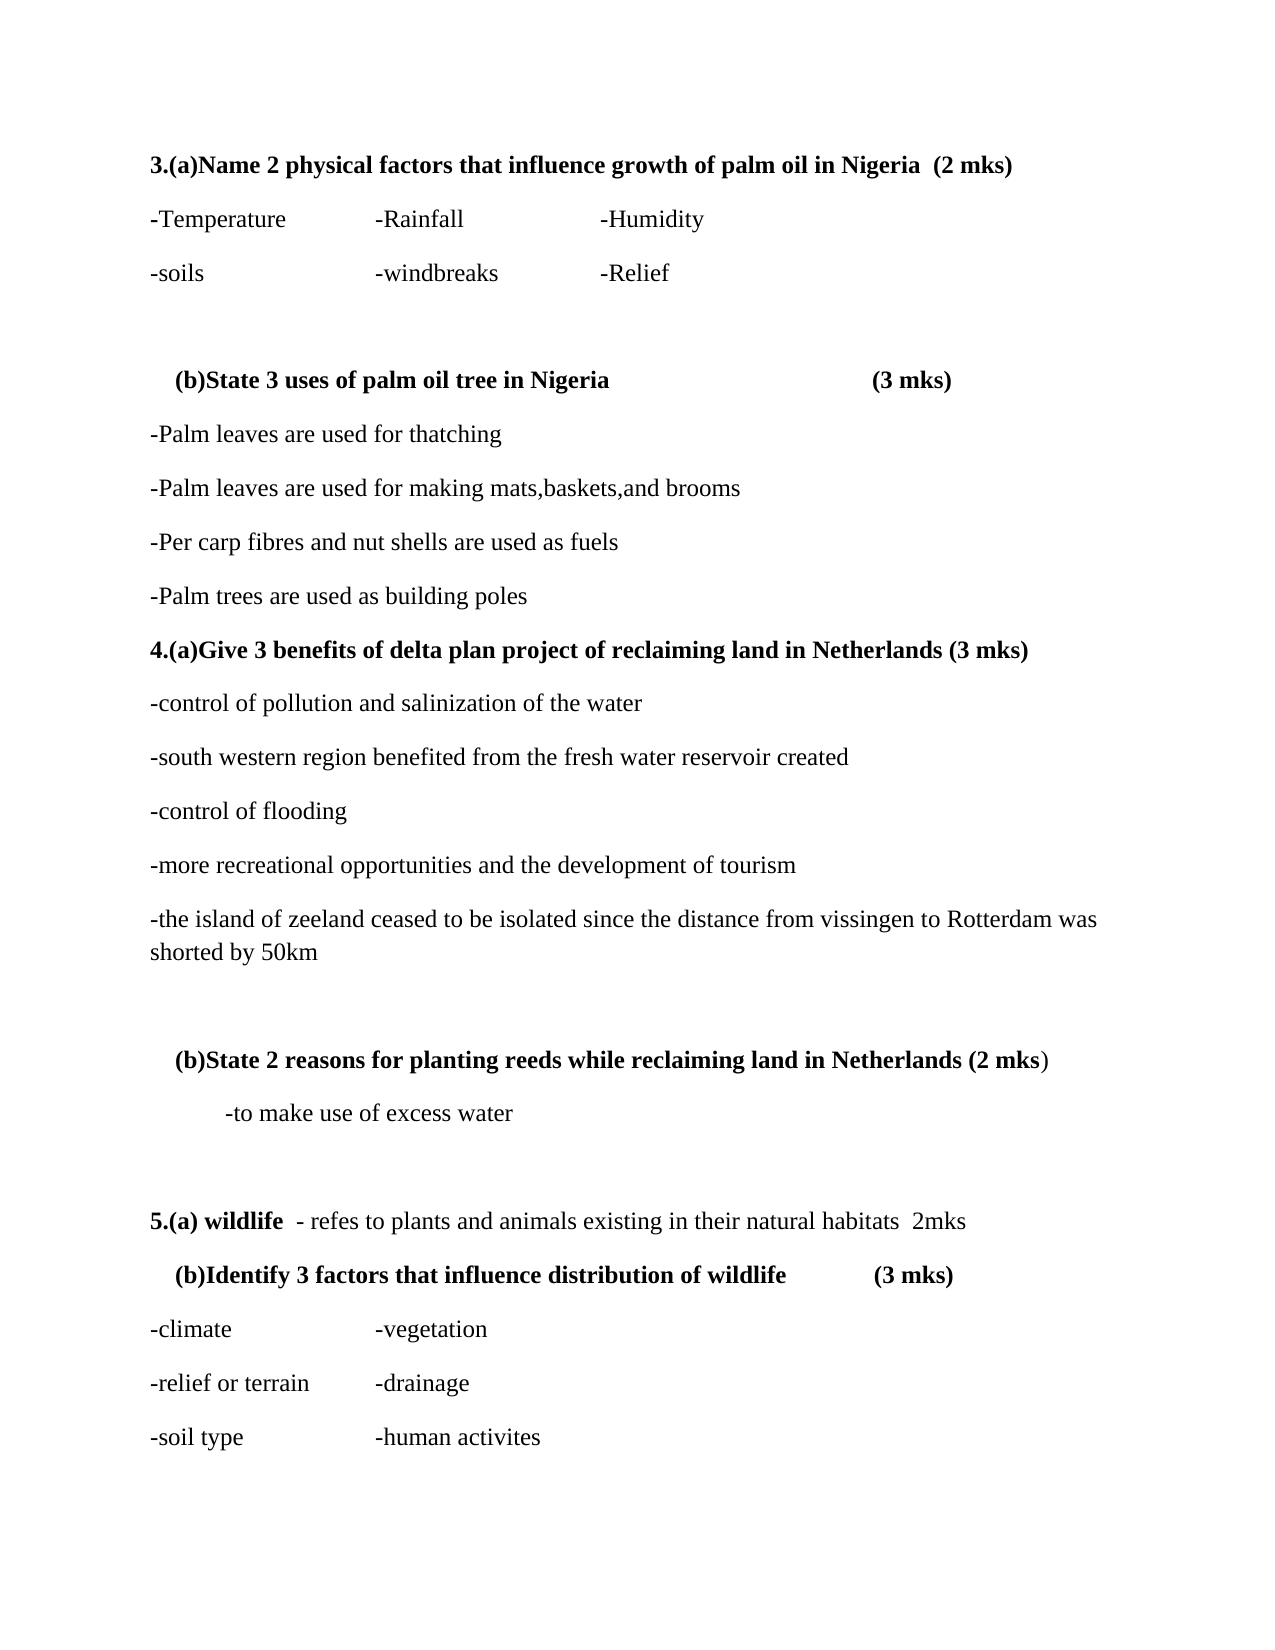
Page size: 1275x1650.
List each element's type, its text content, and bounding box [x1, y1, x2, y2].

text 4.(a)Give 3 benefits of delta plan project of reclaiming land in Netherlands (3 mks) [150, 635, 1125, 663]
text -Palm trees are used as building poles [150, 581, 1125, 609]
text -control of pollution and salinization of the water [150, 688, 1125, 717]
text -to make use of excess water [150, 1098, 1125, 1127]
text (b)State 2 reasons for planting reeds while reclaiming land in Netherlands (2 mks) [150, 1045, 1125, 1073]
text (b)State 3 uses of palm oil tree in Nigeria (3 mks) [150, 365, 1125, 394]
text -Palm leaves are used for making mats,baskets,and brooms [150, 473, 1125, 502]
text -climate -vegetation [150, 1314, 1125, 1343]
text 3.(a)Name 2 physical factors that influence growth of palm oil in Nigeria (2 mks) [150, 150, 1125, 179]
text 5.(a) wildlife - refes to plants and animals existing in their natural habitats 2mks [150, 1206, 1125, 1235]
text -more recreational opportunities and the development of tourism [150, 850, 1125, 879]
text -Temperature -Rainfall -Humidity [150, 204, 1125, 233]
text -control of flooding [150, 796, 1125, 825]
text -Palm leaves are used for thatching [150, 419, 1125, 448]
text -Per carp fibres and nut shells are used as fuels [150, 527, 1125, 556]
text (b)Identify 3 factors that influence distribution of wildlife (3 mks) [150, 1260, 1125, 1289]
text -relief or terrain -drainage [150, 1368, 1125, 1397]
text -south western region benefited from the fresh water reservoir created [150, 742, 1125, 771]
text -soils -windbreaks -Relief [150, 258, 1125, 286]
text -soil type -human activites [150, 1422, 1125, 1450]
text -the island of zeeland ceased to be isolated since the distance from vissingen to Rotterdam was shorted by 50km [150, 904, 1125, 966]
